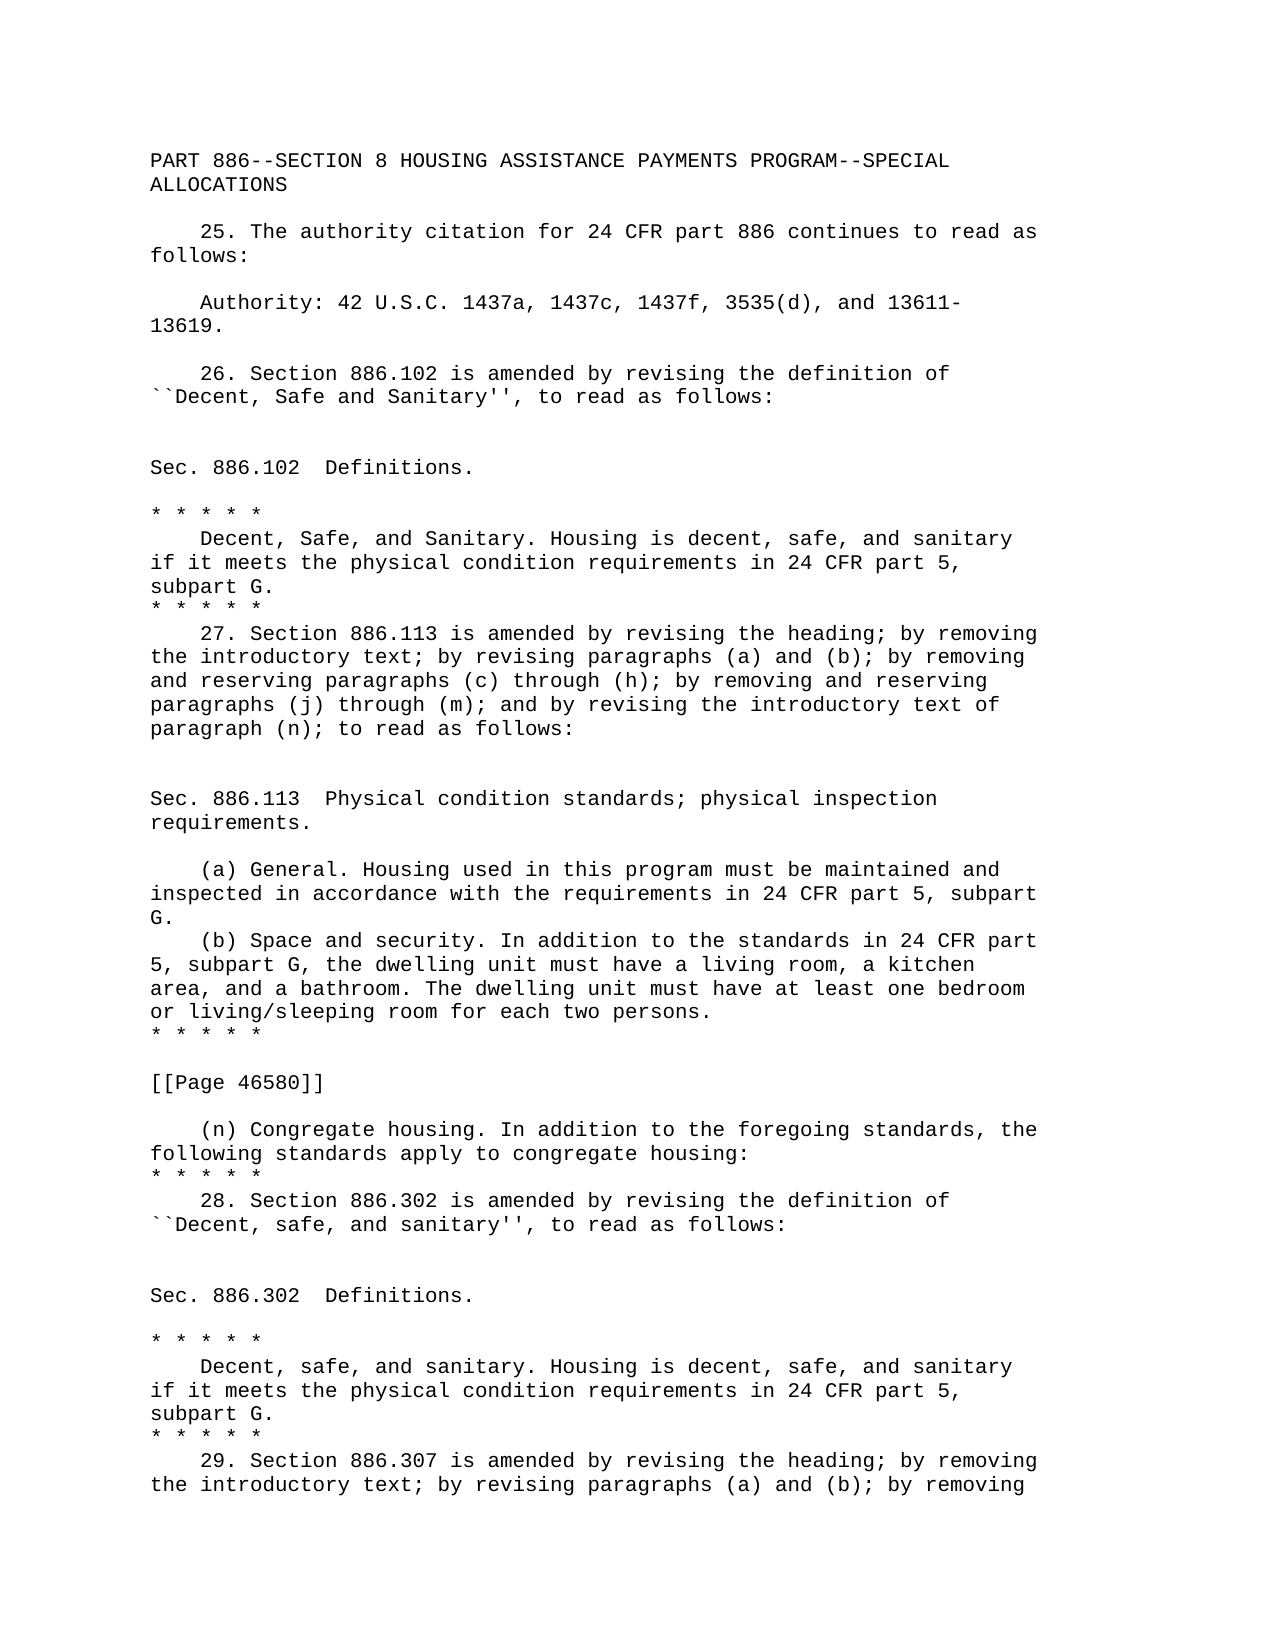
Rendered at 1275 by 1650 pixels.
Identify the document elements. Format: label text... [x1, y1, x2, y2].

text (a) General. Housing used in this program must be maintained and [150, 859, 1125, 883]
text ``Decent, safe, and sanitary'', to read as follows: [150, 1214, 1125, 1238]
text and reserving paragraphs (c) through (h); by removing and reserving [150, 670, 1125, 694]
text Decent, Safe, and Sanitary. Housing is decent, safe, and sanitary [150, 528, 1125, 552]
text 5, subpart G, the dwelling unit must have a living room, a kitchen [150, 954, 1125, 978]
text * * * * * [150, 1427, 1125, 1451]
text ALLOCATIONS [150, 174, 1125, 197]
text * * * * * [150, 1332, 1125, 1356]
text Sec. 886.302 Definitions. [150, 1285, 1125, 1309]
text Sec. 886.113 Physical condition standards; physical inspection [150, 788, 1125, 812]
text (b) Space and security. In addition to the standards in 24 CFR part [150, 930, 1125, 954]
text [[Page 46580]] [150, 1072, 1125, 1096]
text subpart G. [150, 576, 1125, 599]
text 13619. [150, 316, 1125, 339]
text paragraphs (j) through (m); and by revising the introductory text of [150, 694, 1125, 717]
text the introductory text; by revising paragraphs (a) and (b); by removing [150, 1474, 1125, 1498]
text G. [150, 907, 1125, 930]
text or living/sleeping room for each two persons. [150, 1001, 1125, 1025]
text inspected in accordance with the requirements in 24 CFR part 5, subpart [150, 883, 1125, 907]
text 27. Section 886.113 is amended by revising the heading; by removing [150, 623, 1125, 647]
text requirements. [150, 812, 1125, 836]
text ``Decent, Safe and Sanitary'', to read as follows: [150, 386, 1125, 410]
text Authority: 42 U.S.C. 1437a, 1437c, 1437f, 3535(d), and 13611- [150, 292, 1125, 316]
text Decent, safe, and sanitary. Housing is decent, safe, and sanitary [150, 1356, 1125, 1379]
text PART 886--SECTION 8 HOUSING ASSISTANCE PAYMENTS PROGRAM--SPECIAL [150, 150, 1125, 174]
text (n) Congregate housing. In addition to the foregoing standards, the [150, 1119, 1125, 1143]
text Sec. 886.102 Definitions. [150, 457, 1125, 481]
text 29. Section 886.307 is amended by revising the heading; by removing [150, 1451, 1125, 1474]
text follows: [150, 244, 1125, 268]
text * * * * * [150, 1167, 1125, 1190]
text 25. The authority citation for 24 CFR part 886 continues to read as [150, 221, 1125, 244]
text * * * * * [150, 599, 1125, 623]
text paragraph (n); to read as follows: [150, 717, 1125, 741]
text 26. Section 886.102 is amended by revising the definition of [150, 363, 1125, 386]
text subpart G. [150, 1403, 1125, 1427]
text if it meets the physical condition requirements in 24 CFR part 5, [150, 552, 1125, 576]
text area, and a bathroom. The dwelling unit must have at least one bedroom [150, 978, 1125, 1001]
text the introductory text; by revising paragraphs (a) and (b); by removing [150, 647, 1125, 670]
text if it meets the physical condition requirements in 24 CFR part 5, [150, 1379, 1125, 1403]
text * * * * * [150, 505, 1125, 528]
text 28. Section 886.302 is amended by revising the definition of [150, 1190, 1125, 1214]
text following standards apply to congregate housing: [150, 1143, 1125, 1167]
text * * * * * [150, 1025, 1125, 1048]
